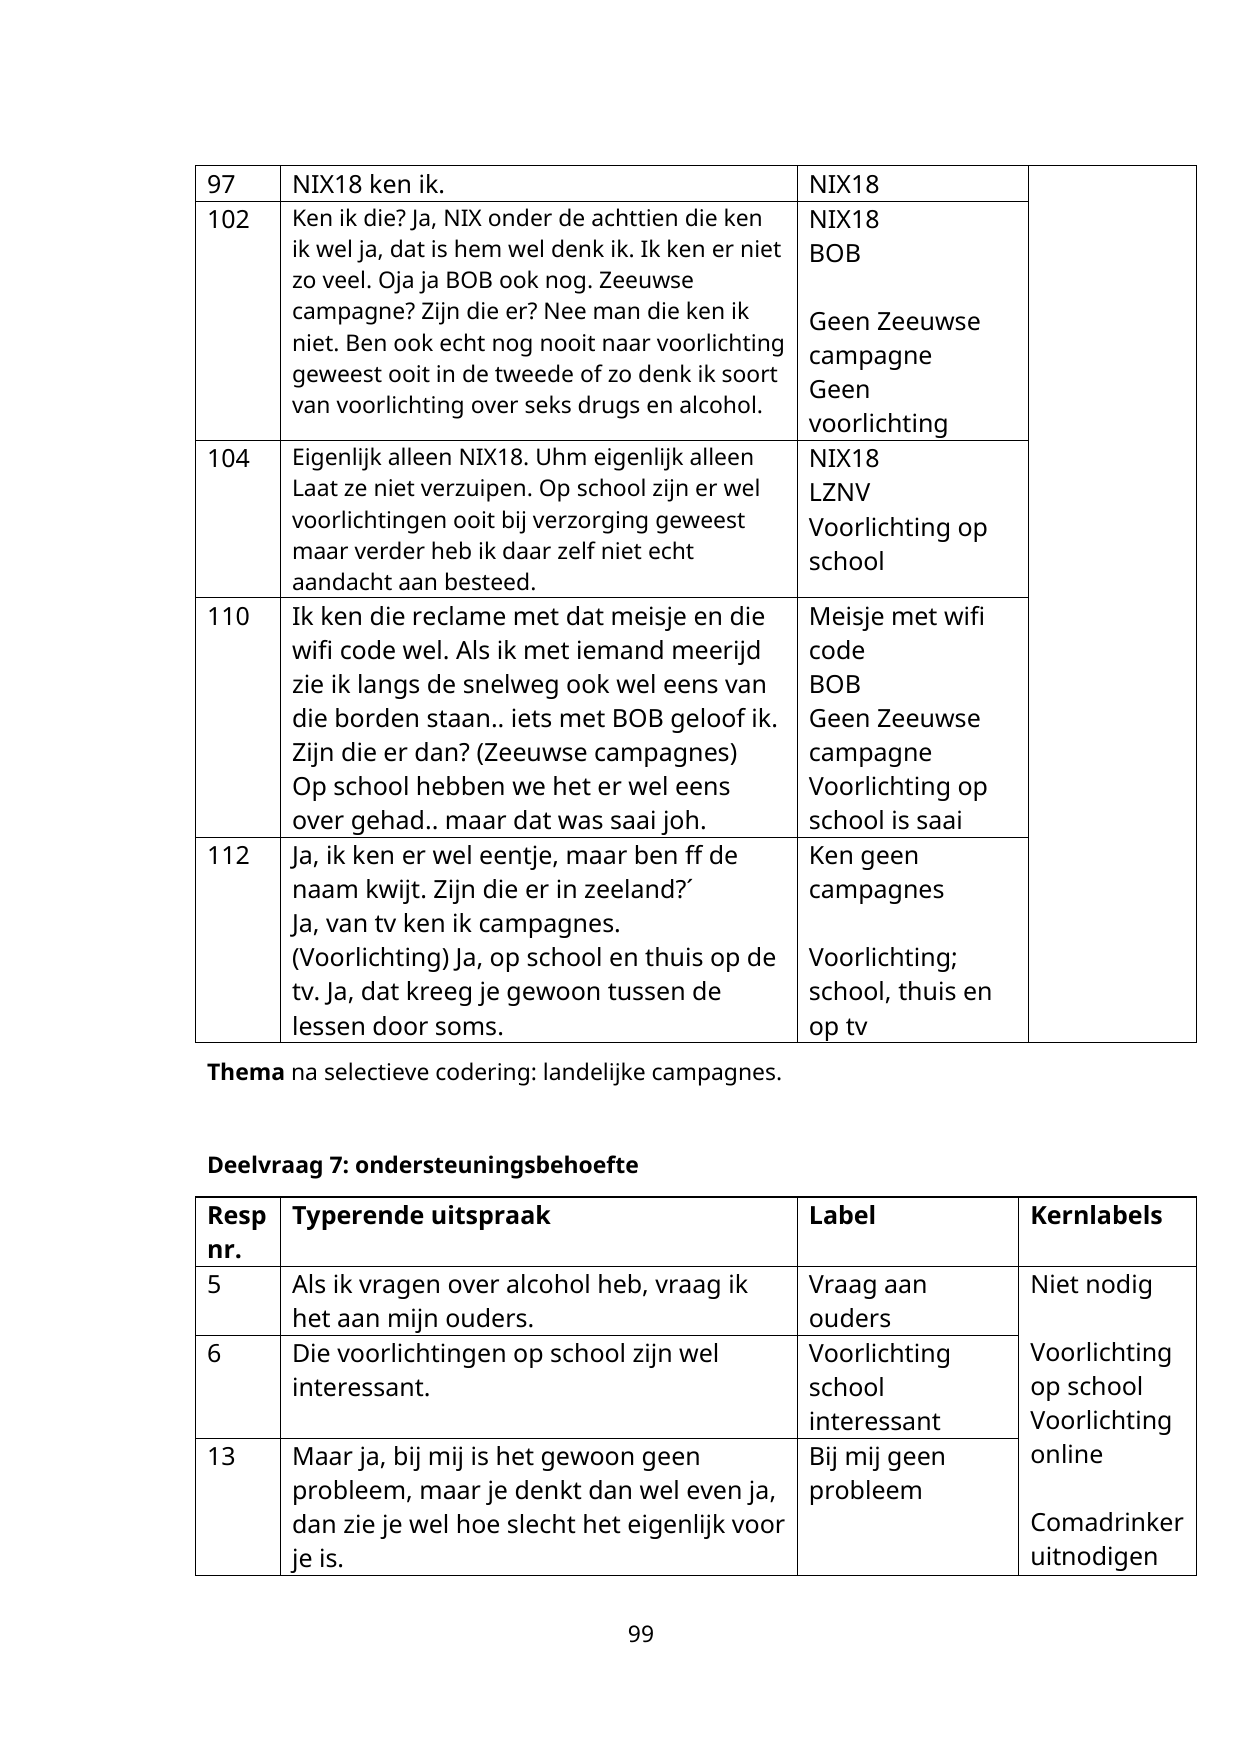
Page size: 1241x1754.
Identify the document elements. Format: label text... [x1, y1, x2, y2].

table_cell Niet nodig Voorlichting op school Voorlichting online Comadrinker uitnodigen Deskundige uitnodigen [1019, 1267, 1196, 1575]
table_cell Voorlichting school interessant [798, 1336, 1018, 1438]
table_cell NIX18 BOB Geen Zeeuwse campagne Geen voorlichting [798, 202, 1028, 440]
table_cell Vraag aan ouders [798, 1267, 1018, 1335]
table_cell Ken ik die? Ja, NIX onder de achttien die ken ik wel ja, dat is hem wel denk ik. Ik ken er niet zo veel. Oja ja BOB ook nog. Zeeuwse campagne? Zijn die er? Nee man die ken ik niet. Ben ook echt nog nooit naar voorlichting geweest ooit in de tweede of zo denk ik soort van voorlichting over seks drugs en alcohol. [281, 202, 797, 440]
table_cell Bij mij geen probleem [798, 1439, 1018, 1575]
table_cell Maar ja, bij mij is het gewoon geen probleem, maar je denkt dan wel even ja, dan zie je wel hoe slecht het eigenlijk voor je is. [281, 1439, 797, 1575]
table_cell 102 [196, 202, 280, 440]
table_cell 5 [196, 1267, 280, 1335]
table_cell 112 [196, 838, 280, 1042]
table_cell 13 [196, 1439, 280, 1575]
table_cell NIX18 LZNV Voorlichting op school [798, 441, 1028, 597]
text Deelvraag 7: ondersteuningsbehoefte [207, 1149, 1075, 1181]
table_cell Die voorlichtingen op school zijn wel interessant. [281, 1336, 797, 1438]
table_cell 97 [196, 166, 280, 201]
table_cell Als ik vragen over alcohol heb, vraag ik het aan mijn ouders. [281, 1267, 797, 1335]
table_cell NIX18 ken ik. [281, 166, 797, 201]
table_header Typerende uitspraak [281, 1198, 797, 1266]
table_cell 6 [196, 1336, 280, 1438]
table_header Kernlabels [1019, 1198, 1196, 1266]
table_cell Ken geen campagnes Voorlichting; school, thuis en op tv [798, 838, 1028, 1042]
table_header Label [798, 1198, 1018, 1266]
table_cell Meisje met wifi code BOB Geen Zeeuwse campagne Voorlichting op school is saai [798, 598, 1028, 837]
table_cell 110 [196, 598, 280, 837]
table_cell Ik ken die reclame met dat meisje en die wifi code wel. Als ik met iemand meerijd zie ik langs de snelweg ook wel eens van die borden staan.. iets met BOB geloof ik. Zijn die er dan? (Zeeuwse campagnes) Op school hebben we het er wel eens over gehad.. maar dat was saai joh. [281, 598, 797, 837]
table_cell Eigenlijk alleen NIX18. Uhm eigenlijk alleen Laat ze niet verzuipen. Op school zijn er wel voorlichtingen ooit bij verzorging geweest maar verder heb ik daar zelf niet echt aandacht aan besteed. [281, 441, 797, 597]
table_cell Ja, ik ken er wel eentje, maar ben ff de naam kwijt. Zijn die er in zeeland?´ Ja, van tv ken ik campagnes. (Voorlichting) Ja, op school en thuis op de tv. Ja, dat kreeg je gewoon tussen de lessen door soms. [281, 838, 797, 1042]
table_cell 104 [196, 441, 280, 597]
table_header Resp nr. [196, 1198, 280, 1266]
table_cell NIX18 [798, 166, 1028, 201]
text Thema na selectieve codering: landelijke campagnes. [207, 1056, 1075, 1087]
